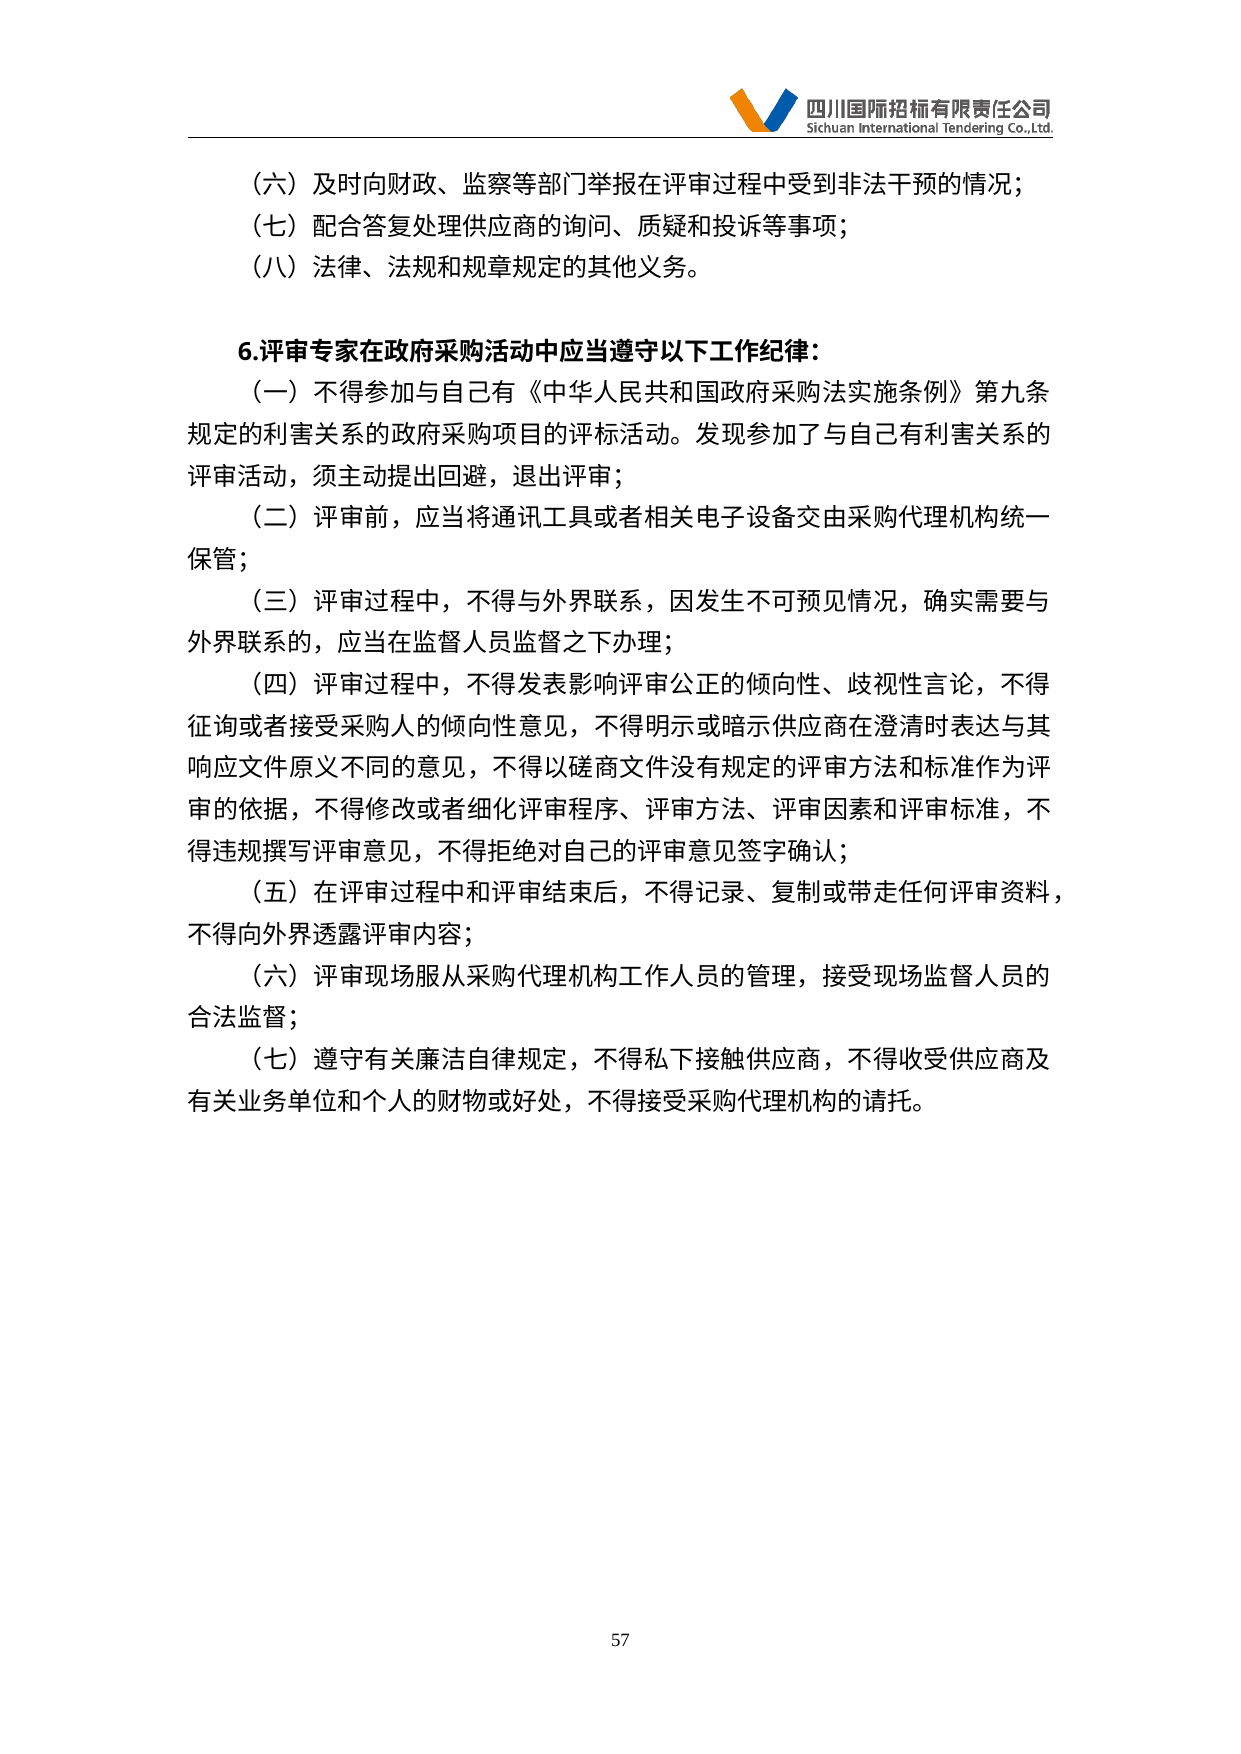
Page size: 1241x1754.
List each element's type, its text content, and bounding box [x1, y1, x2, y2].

picture [729, 88, 1053, 135]
text （六）评审现场服从采购代理机构工作人员的管理，接受现场监督人员的合法监督； [187, 952, 1053, 1035]
text （五）在评审过程中和评审结束后，不得记录、复制或带走任何评审资料，不得向外界透露评审内容； [187, 868, 1053, 952]
text （七）遵守有关廉洁自律规定，不得私下接触供应商，不得收受供应商及有关业务单位和个人的财物或好处，不得接受采购代理机构的请托。 [187, 1035, 1053, 1118]
text （二）评审前，应当将通讯工具或者相关电子设备交由采购代理机构统一保管； [187, 493, 1053, 577]
text （七）配合答复处理供应商的询问、质疑和投诉等事项； [187, 202, 1053, 243]
text （一）不得参加与自己有《中华人民共和国政府采购法实施条例》第九条规定的利害关系的政府采购项目的评标活动。发现参加了与自己有利害关系的评审活动，须主动提出回避，退出评审； [187, 368, 1053, 493]
text （六）及时向财政、监察等部门举报在评审过程中受到非法干预的情况； [187, 160, 1053, 202]
text （八）法律、法规和规章规定的其他义务。 [187, 243, 1053, 285]
text 6.评审专家在政府采购活动中应当遵守以下工作纪律： [187, 327, 1053, 368]
text （三）评审过程中，不得与外界联系，因发生不可预见情况，确实需要与外界联系的，应当在监督人员监督之下办理； [187, 577, 1053, 660]
text （四）评审过程中，不得发表影响评审公正的倾向性、歧视性言论，不得征询或者接受采购人的倾向性意见，不得明示或暗示供应商在澄清时表达与其响应文件原义不同的意见，不得以磋商文件没有规定的评审方法和标准作为评审的依据，不得修改或者细化评审程序、评审方法、评审因素和评审标准，不得违规撰写评审意见，不得拒绝对自己的评审意见签字确认； [187, 660, 1053, 868]
